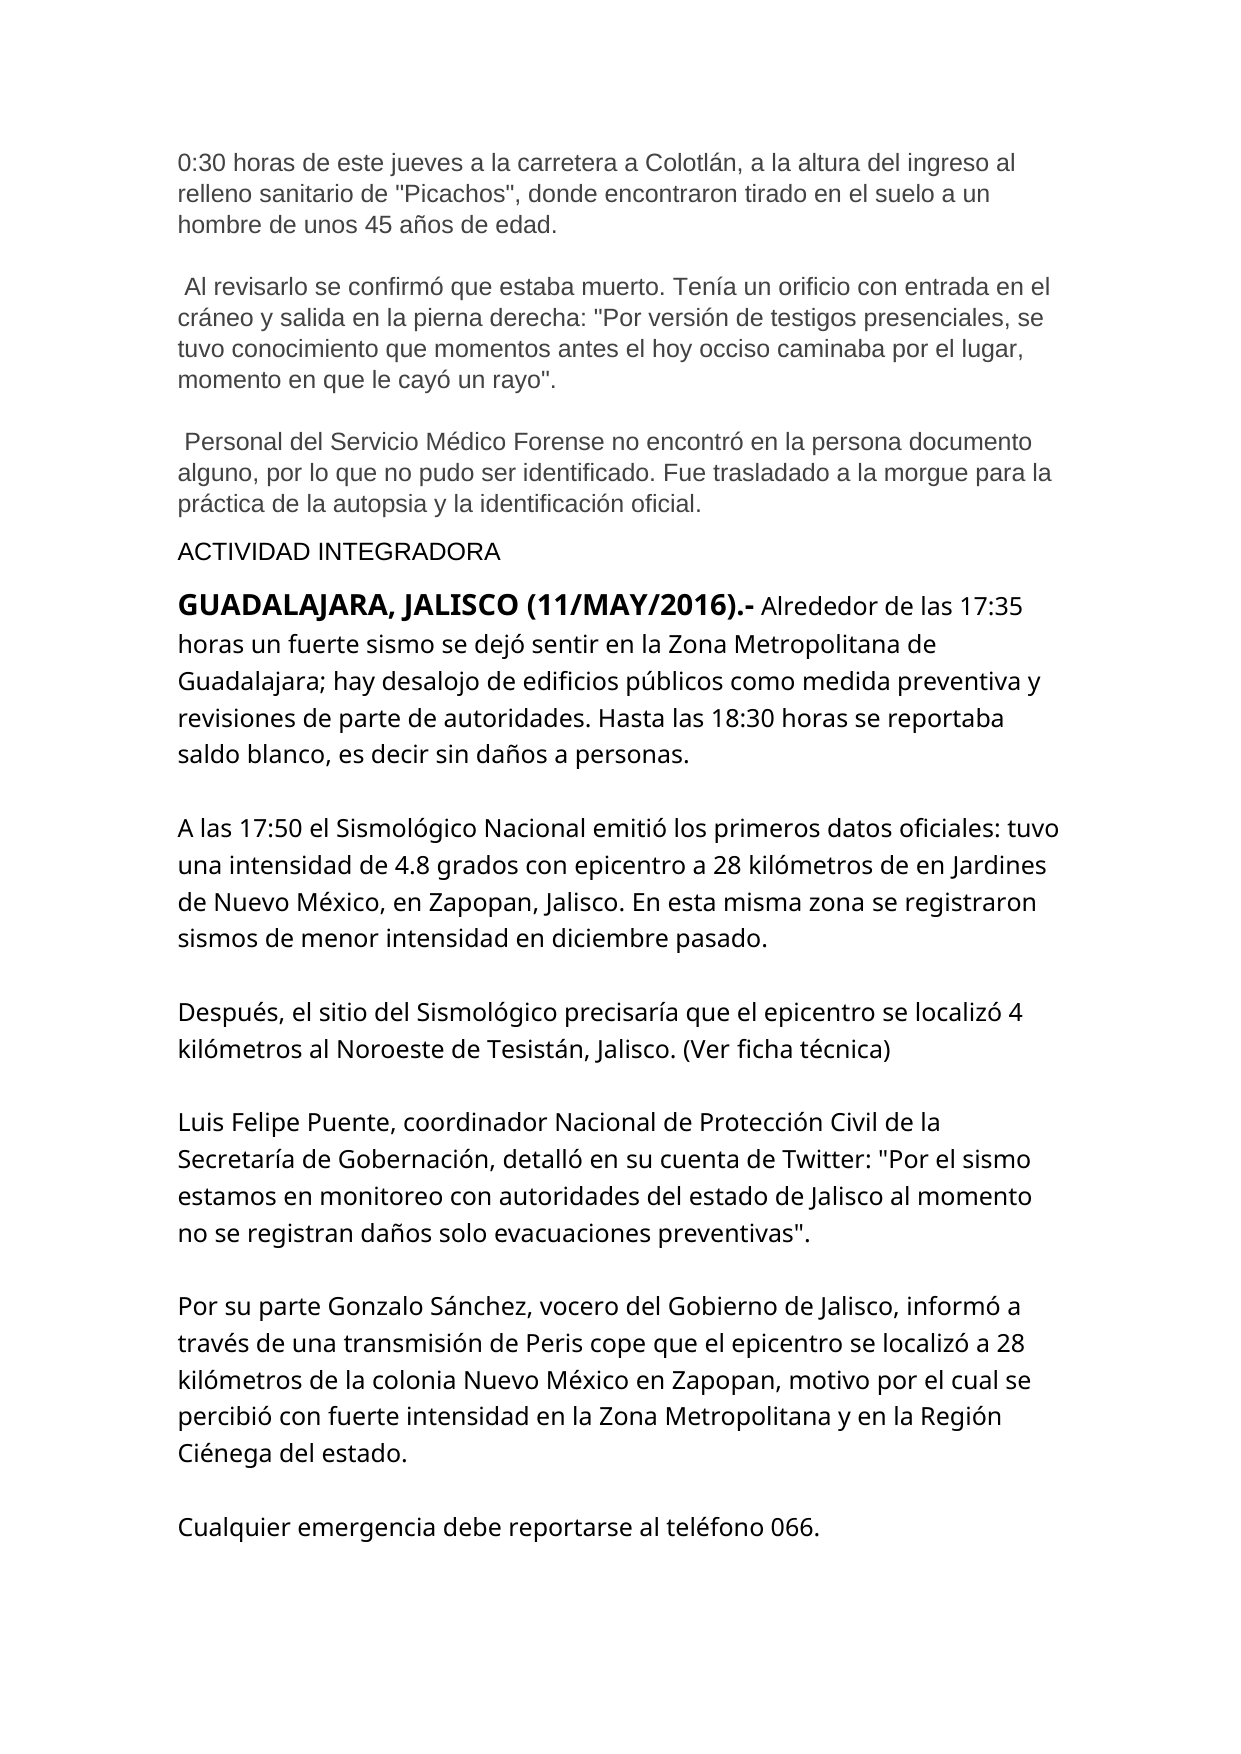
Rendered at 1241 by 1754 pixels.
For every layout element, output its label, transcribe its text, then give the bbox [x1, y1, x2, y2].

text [177, 584, 1063, 1580]
text ACTIVIDAD INTEGRADORA [177, 537, 1063, 566]
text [177, 148, 1063, 518]
